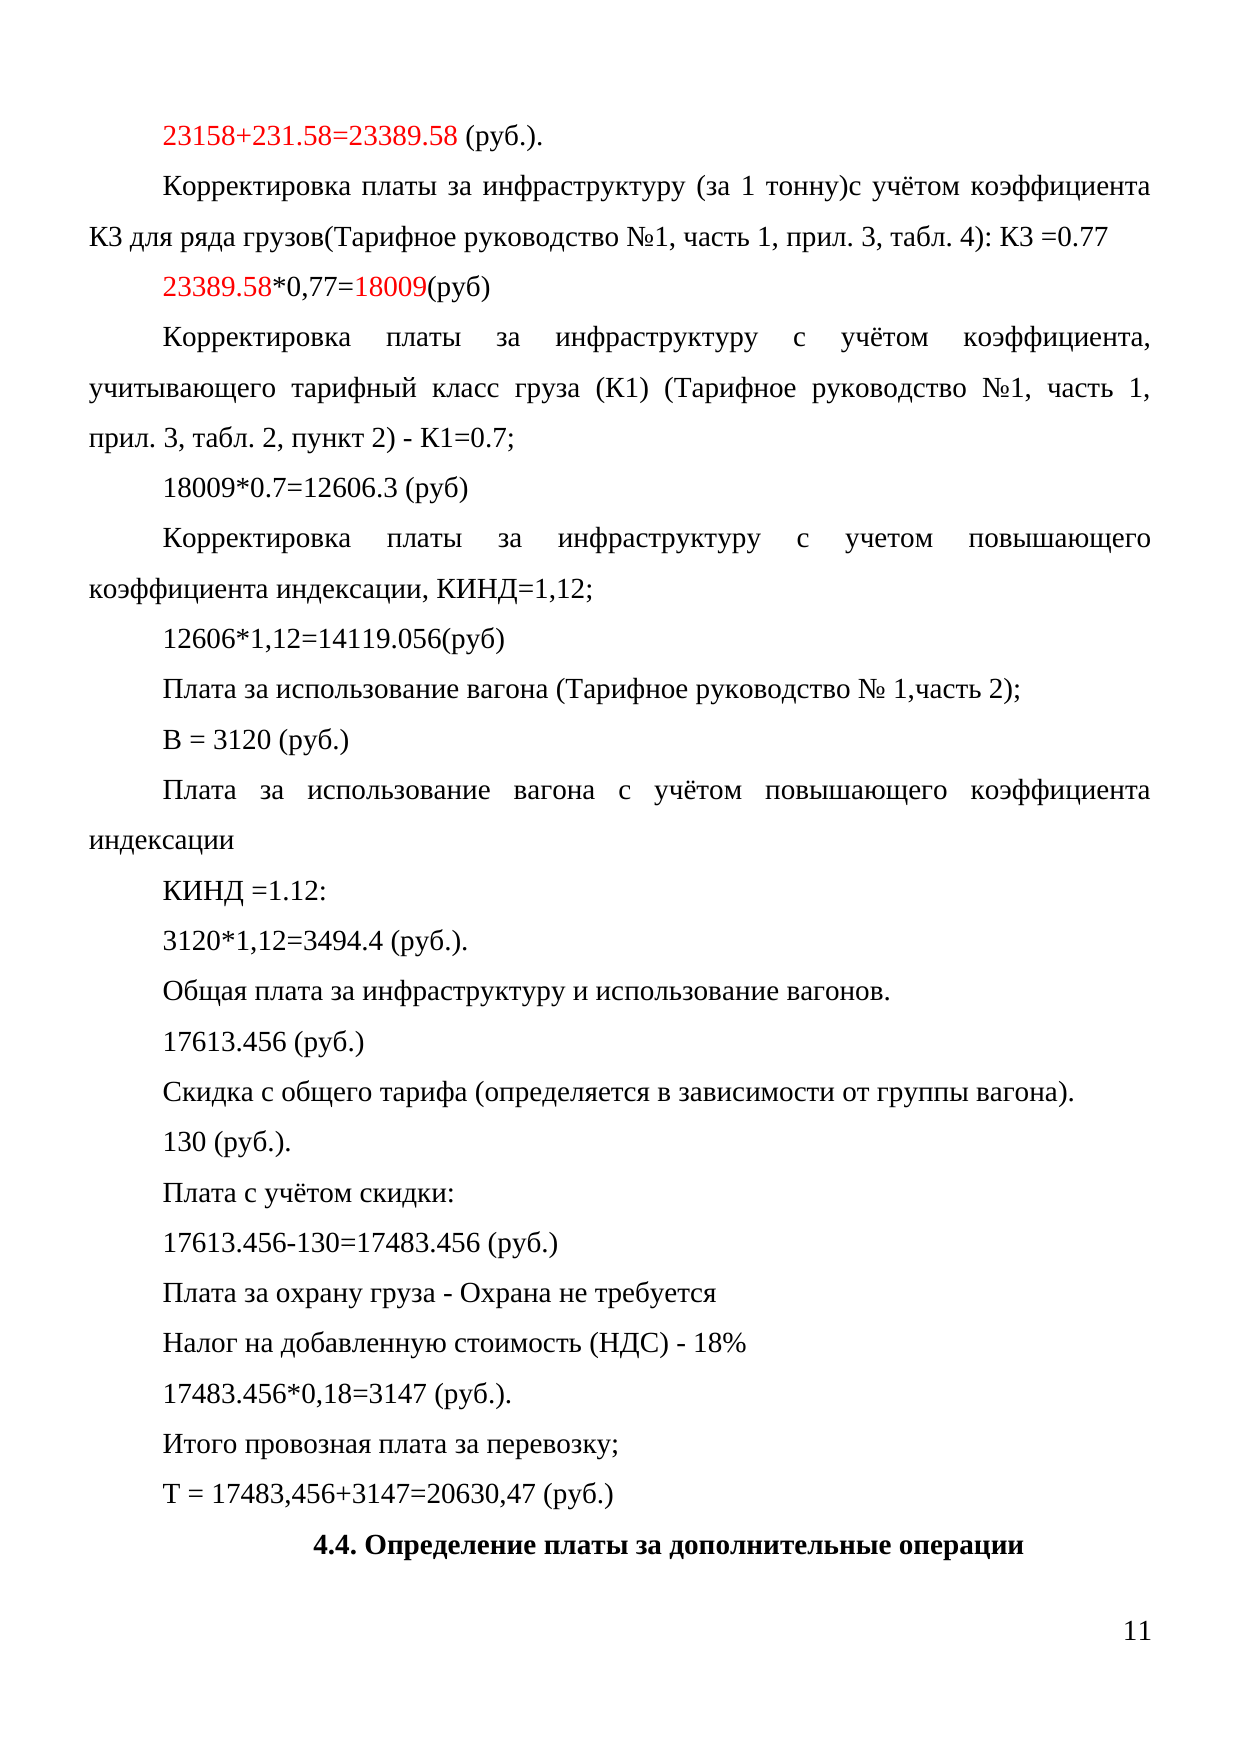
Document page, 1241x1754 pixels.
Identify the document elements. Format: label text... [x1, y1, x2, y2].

text Плата за использование вагона с учётом повышающего коэффициента индексации [88, 772, 1152, 856]
text Корректировка платы за инфраструктуру с учётом коэффициента, учитывающего тарифный класс груза (К1) (Тарифное руководство №1, часть 1, прил. 3, табл. 2, пункт 2) - К1=0.7; [88, 319, 1152, 453]
text 130 (руб.). [88, 1124, 1152, 1158]
text Корректировка платы за инфраструктуру с учетом повышающего коэффициента индексации, КИНД=1,12; [88, 521, 1152, 604]
text Скидка с общего тарифа (определяется в зависимости от группы вагона). [88, 1074, 1152, 1108]
text 18009*0.7=12606.3 (руб) [88, 470, 1152, 504]
text 17483.456*0,18=3147 (руб.). [88, 1376, 1152, 1409]
text В = 3120 (руб.) [88, 722, 1152, 755]
text Налог на добавленную стоимость (НДС) - 18% [88, 1326, 1152, 1359]
text Плата за использование вагона (Тарифное руководство № 1,часть 2); [88, 672, 1152, 705]
text 23158+231.58=23389.58 (руб.). [88, 118, 1152, 152]
text Итого провозная плата за перевозку; [88, 1426, 1152, 1460]
text 4.4. Определение платы за дополнительные операции [88, 1527, 1175, 1560]
text Т = 17483,456+3147=20630,47 (руб.) [88, 1477, 1152, 1510]
text 23389.58*0,77=18009(руб) [88, 269, 1152, 303]
text Корректировка платы за инфраструктуру (за 1 тонну)с учётом коэффициента К3 для ряда грузов(Тарифное руководство №1, часть 1, прил. 3, табл. 4): К3 =0.77 [88, 168, 1152, 252]
text Плата с учётом скидки: [88, 1175, 1152, 1208]
text 17613.456 (руб.) [88, 1024, 1152, 1057]
text Общая плата за инфраструктуру и использование вагонов. [88, 973, 1152, 1007]
text 3120*1,12=3494.4 (руб.). [88, 923, 1152, 957]
text 12606*1,12=14119.056(руб) [88, 621, 1152, 655]
text Плата за охрану груза - Охрана не требуется [88, 1275, 1152, 1309]
text 17613.456-130=17483.456 (руб.) [88, 1225, 1152, 1258]
text КИНД =1.12: [88, 873, 1152, 906]
